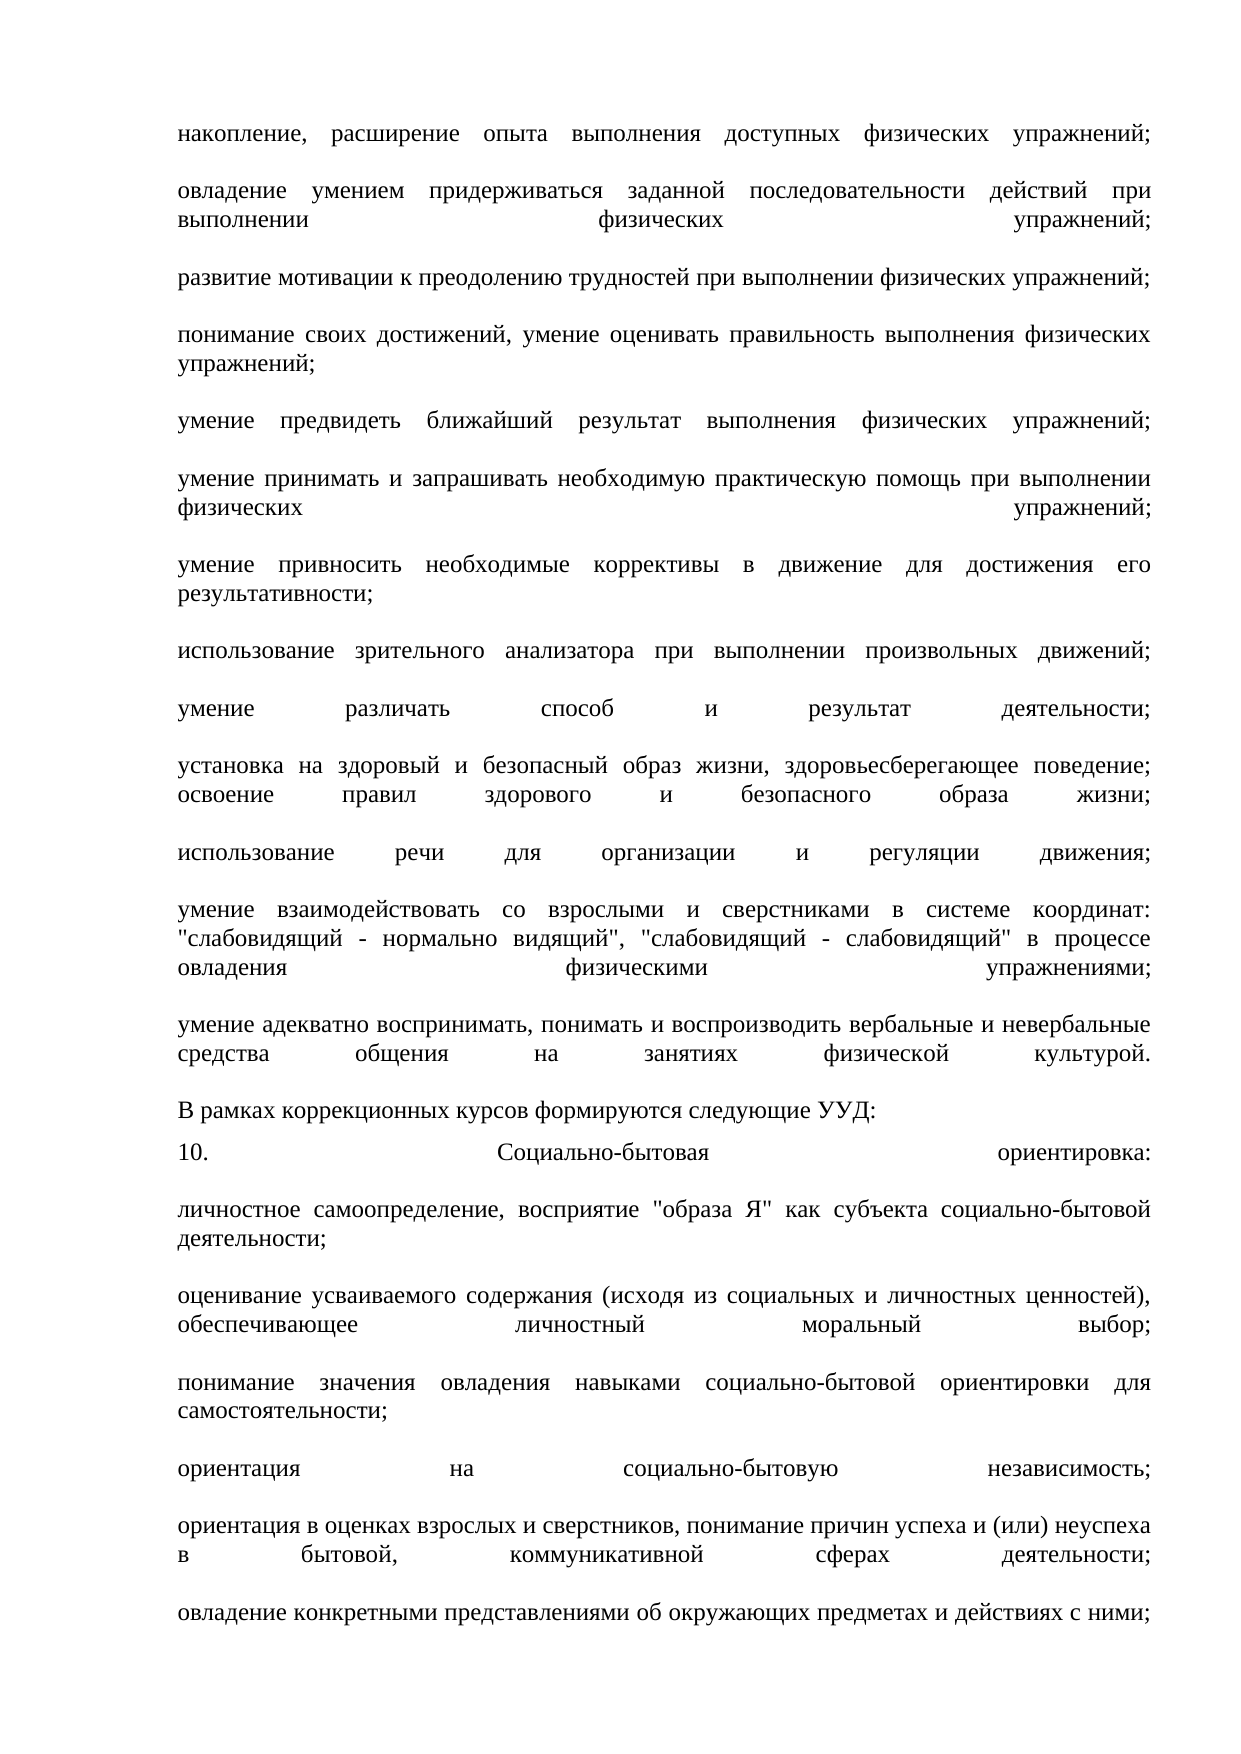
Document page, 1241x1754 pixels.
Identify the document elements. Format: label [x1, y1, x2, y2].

text [177, 118, 1152, 1124]
text [177, 1137, 1152, 1626]
